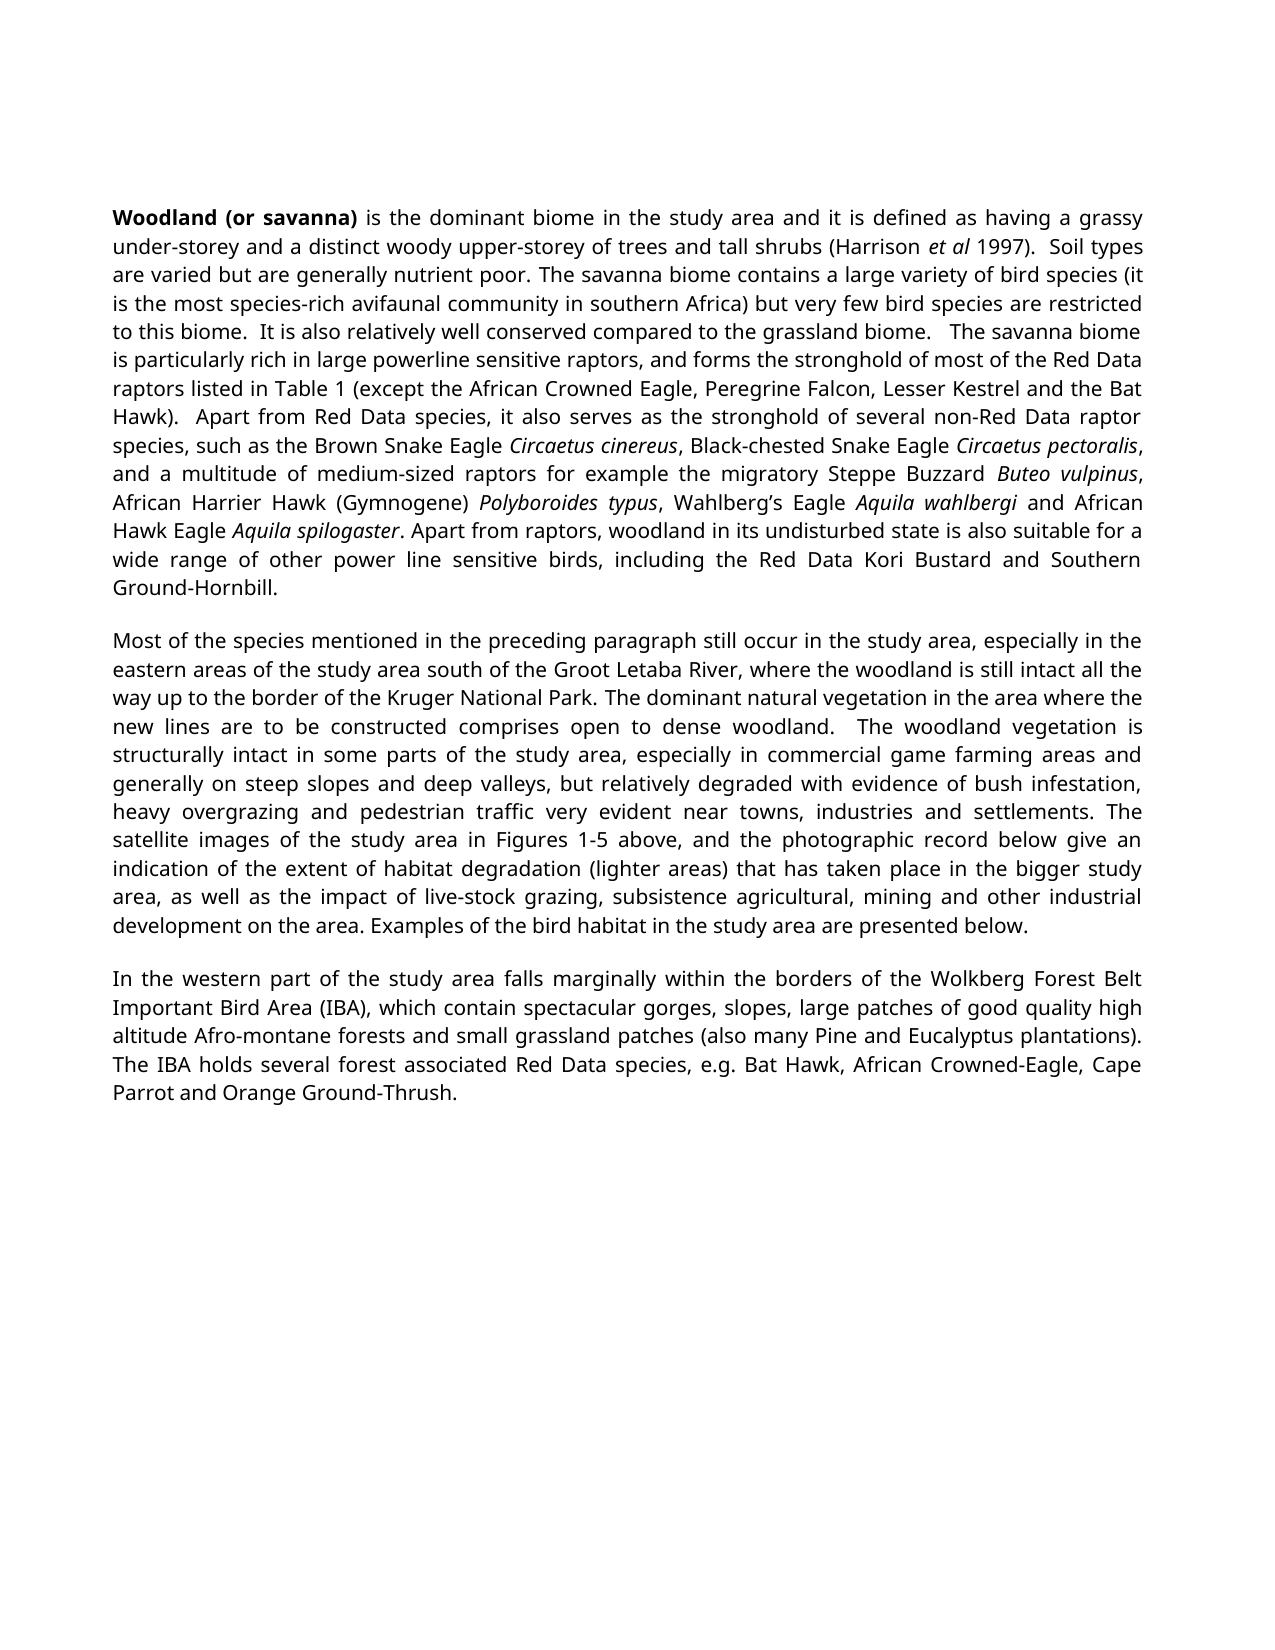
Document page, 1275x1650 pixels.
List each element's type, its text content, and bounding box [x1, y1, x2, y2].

text Woodland (or savanna) is the dominant biome in the study area and it is defined as having a grassy under-storey and a distinct woody upper-storey of trees and tall shrubs (Harrison et al 1997). Soil types are varied but are generally nutrient poor. The savanna biome contains a large variety of bird species (it is the most species-rich avifaunal community in southern Africa) but very few bird species are restricted to this biome. It is also relatively well conserved compared to the grassland biome. The savanna biome is particularly rich in large powerline sensitive raptors, and forms the stronghold of most of the Red Data raptors listed in Table 1 (except the African Crowned Eagle, Peregrine Falcon, Lesser Kestrel and the Bat Hawk). Apart from Red Data species, it also serves as the stronghold of several non-Red Data raptor species, such as the Brown Snake Eagle Circaetus cinereus, Black-chested Snake Eagle Circaetus pectoralis, and a multitude of medium-sized raptors for example the migratory Steppe Buzzard Buteo vulpinus, African Harrier Hawk (Gymnogene) Polyboroides typus, Wahlberg’s Eagle Aquila wahlbergi and African Hawk Eagle Aquila spilogaster. Apart from raptors, woodland in its undisturbed state is also suitable for a wide range of other power line sensitive birds, including the Red Data Kori Bustard and Southern Ground-Hornbill. [112, 203, 1144, 602]
text In the western part of the study area falls marginally within the borders of the Wolkberg Forest Belt Important Bird Area (IBA), which contain spectacular gorges, slopes, large patches of good quality high altitude Afro-montane forests and small grassland patches (also many Pine and Eucalyptus plantations). The IBA holds several forest associated Red Data species, e.g. Bat Hawk, African Crowned-Eagle, Cape Parrot and Orange Ground-Thrush. [112, 964, 1144, 1107]
text Most of the species mentioned in the preceding paragraph still occur in the study area, especially in the eastern areas of the study area south of the Groot Letaba River, where the woodland is still intact all the way up to the border of the Kruger National Park. The dominant natural vegetation in the area where the new lines are to be constructed comprises open to dense woodland. The woodland vegetation is structurally intact in some parts of the study area, especially in commercial game farming areas and generally on steep slopes and deep valleys, but relatively degraded with evidence of bush infestation, heavy overgrazing and pedestrian traffic very evident near towns, industries and settlements. The satellite images of the study area in Figures 1-5 above, and the photographic record below give an indication of the extent of habitat degradation (lighter areas) that has taken place in the bigger study area, as well as the impact of live-stock grazing, subsistence agricultural, mining and other industrial development on the area. Examples of the bird habitat in the study area are presented below. [112, 627, 1144, 939]
